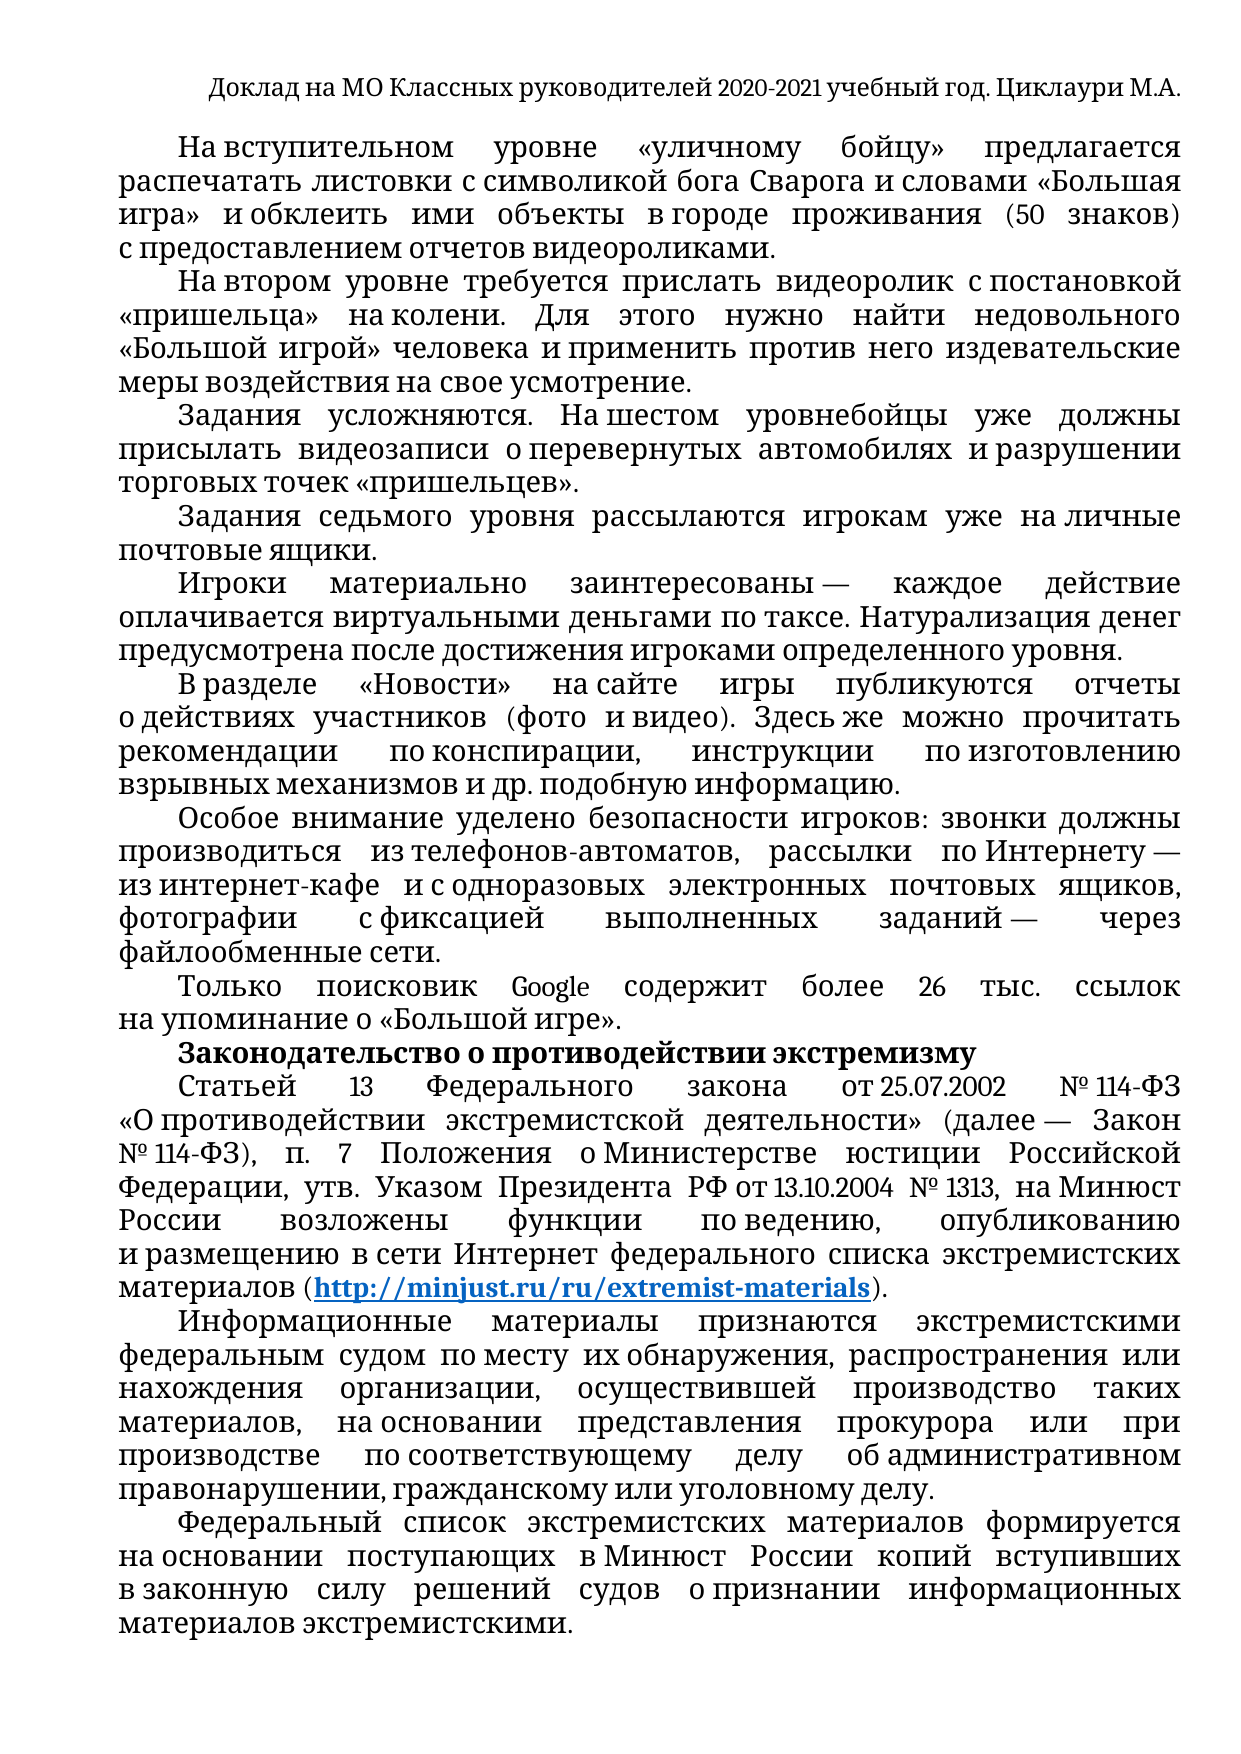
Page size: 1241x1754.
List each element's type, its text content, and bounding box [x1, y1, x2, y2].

text На втором уровне требуется прислать видеоролик с постановкой «пришельца» на колени. Для этого нужно найти недовольного «Большой игрой» человека и применить против него издевательские меры воздействия на свое усмотрение. [118, 265, 1181, 399]
text Задания усложняются. На шестом уровнебойцы уже должны присылать видеозаписи о перевернутых автомобилях и разрушении торговых точек «пришельцев». [118, 399, 1181, 500]
text Федеральный список экстремистских материалов формируется на основании поступающих в Минюст России копий вступивших в законную силу решений судов о признании информационных материалов экстремистскими. [118, 1506, 1181, 1641]
text Только поисковик Google содержит более 26 тыс. ссылок на упоминание о «Большой игре». [118, 970, 1181, 1037]
text Статьей 13 Федерального закона от 25.07.2002 № 114-ФЗ «О противодействии экстремистской деятельности» (далее — Закон № 114-ФЗ), п. 7 Положения о Министерстве юстиции Российской Федерации, утв. Указом Президента РФ от 13.10.2004 № 1313, на Минюст России возложены функции по ведению, опубликованию и размещению в сети Интернет федерального списка экстремистских материалов (http://minjust.ru/ru/extremist-materials). [118, 1070, 1181, 1305]
text Задания седьмого уровня рассылаются игрокам уже на личные почтовые ящики. [118, 500, 1181, 567]
text Законодательство о противодействии экстремизму [118, 1037, 1181, 1070]
text Игроки материально заинтересованы — каждое действие оплачивается виртуальными деньгами по таксе. Натурализация денег предусмотрена после достижения игроками определенного уровня. [118, 567, 1181, 668]
text В разделе «Новости» на сайте игры публикуются отчеты о действиях участников (фото и видео). Здесь же можно прочитать рекомендации по конспирации, инструкции по изготовлению взрывных механизмов и др. подобную информацию. [118, 668, 1181, 802]
text Особое внимание уделено безопасности игроков: звонки должны производиться из телефонов-автоматов, рассылки по Интернету — из интернет-кафе и с одноразовых электронных почтовых ящиков, фотографии с фиксацией выполненных заданий — через файлообменные сети. [118, 802, 1181, 970]
text На вступительном уровне «уличному бойцу» предлагается распечатать листовки с символикой бога Сварога и словами «Большая игра» и обклеить ими объекты в городе проживания (50 знаков) с предоставлением отчетов видеороликами. [118, 131, 1181, 265]
text Информационные материалы признаются экстремистскими федеральным судом по месту их обнаружения, распространения или нахождения организации, осуществившей производство таких материалов, на основании представления прокурора или при производстве по соответствующему делу об административном правонарушении, гражданскому или уголовному делу. [118, 1305, 1181, 1506]
